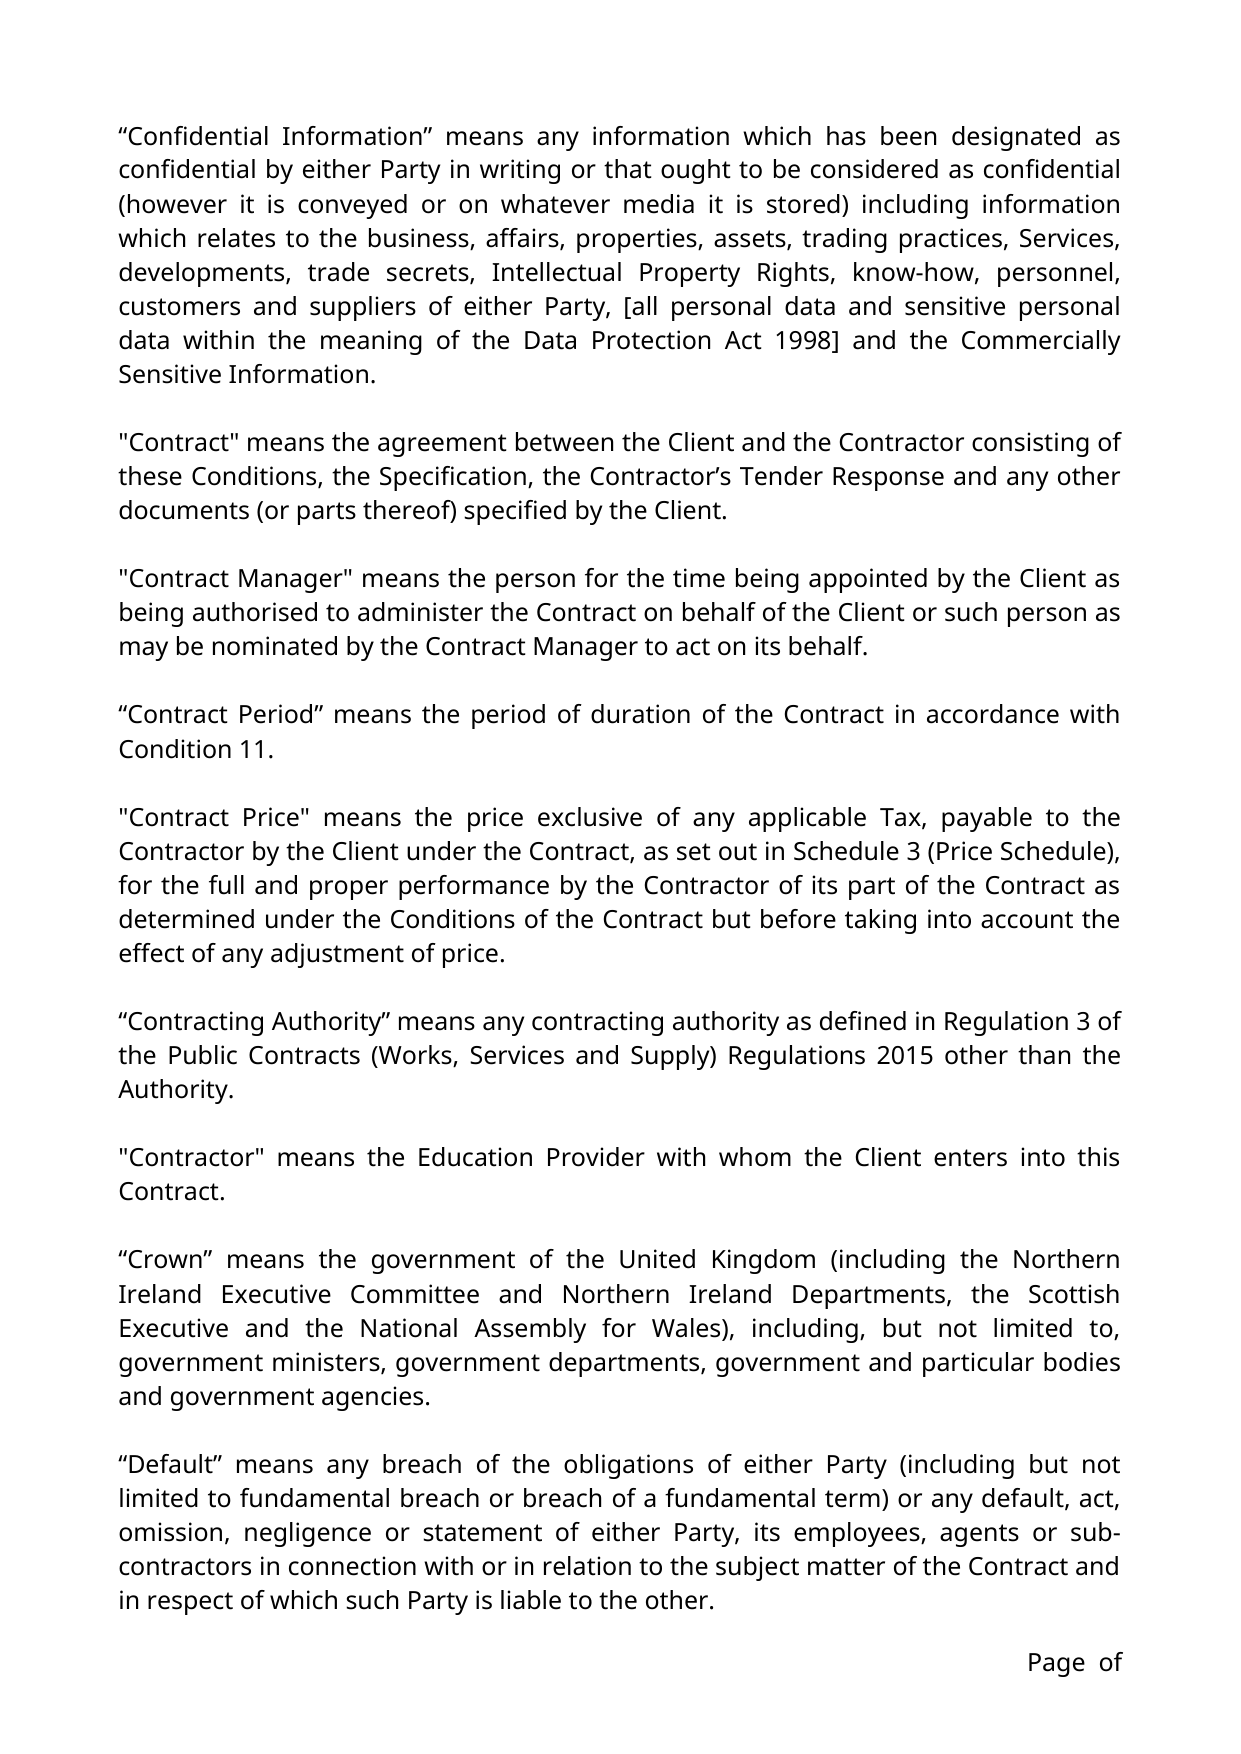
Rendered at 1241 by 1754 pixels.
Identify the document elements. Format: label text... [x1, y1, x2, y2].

text “Contract Period” means the period of duration of the Contract in accordance with Condition 11. [118, 697, 1122, 765]
text "Contract" means the agreement between the Client and the Contractor consisting of these Conditions, the Specification, the Contractor’s Tender Response and any other documents (or parts thereof) specified by the Client. [118, 425, 1122, 527]
text “Confidential Information” means any information which has been designated as confidential by either Party in writing or that ought to be considered as confidential (however it is conveyed or on whatever media it is stored) including information which relates to the business, affairs, properties, assets, trading practices, Services, developments, trade secrets, Intellectual Property Rights, know-how, personnel, customers and suppliers of either Party, [all personal data and sensitive personal data within the meaning of the Data Protection Act 1998] and the Commercially Sensitive Information. [118, 118, 1122, 391]
text "Contract Price" means the price exclusive of any applicable Tax, payable to the Contractor by the Client under the Contract, as set out in Schedule 3 (Price Schedule), for the full and proper performance by the Contractor of its part of the Contract as determined under the Conditions of the Contract but before taking into account the effect of any adjustment of price. [118, 799, 1122, 970]
text "Contractor" means the Education Provider with whom the Client enters into this Contract. [118, 1140, 1122, 1208]
text “Crown” means the government of the United Kingdom (including the Northern Ireland Executive Committee and Northern Ireland Departments, the Scottish Executive and the National Assembly for Wales), including, but not limited to, government ministers, government departments, government and particular bodies and government agencies. [118, 1242, 1122, 1412]
text “Contracting Authority” means any contracting authority as defined in Regulation 3 of the Public Contracts (Works, Services and Supply) Regulations 2015 other than the Authority. [118, 1004, 1122, 1106]
text "Contract Manager" means the person for the time being appointed by the Client as being authorised to administer the Contract on behalf of the Client or such person as may be nominated by the Contract Manager to act on its behalf. [118, 561, 1122, 663]
text “Default” means any breach of the obligations of either Party (including but not limited to fundamental breach or breach of a fundamental term) or any default, act, omission, negligence or statement of either Party, its employees, agents or sub-contractors in connection with or in relation to the subject matter of the Contract and in respect of which such Party is liable to the other. [118, 1447, 1122, 1617]
